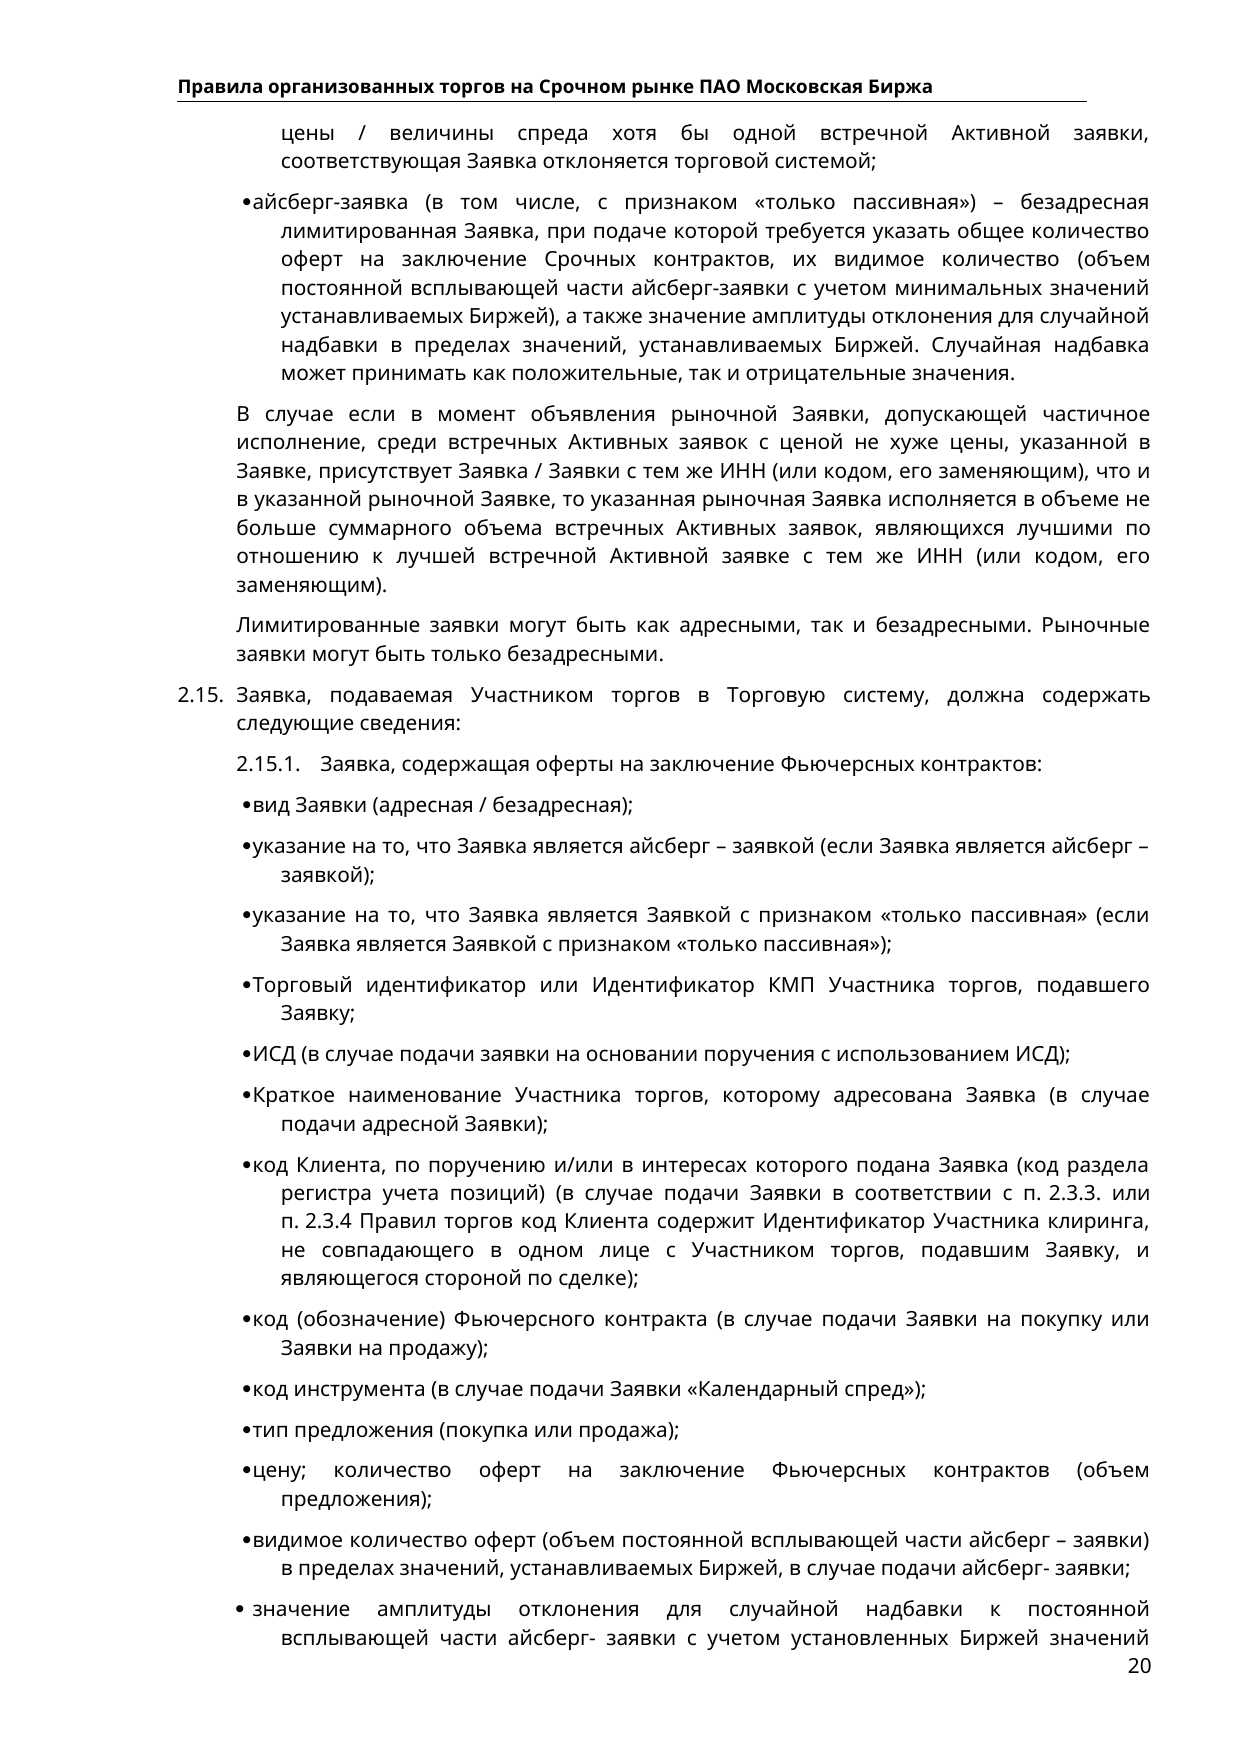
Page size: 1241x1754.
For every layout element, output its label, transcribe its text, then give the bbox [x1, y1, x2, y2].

list код Клиента, по поручению и/или в интересах которого подана Заявка (код раздела регистра учета позиций) (в случае подачи Заявки в соответствии с п. 2.3.3. или п. 2.3.4 Правил торгов код Клиента содержит Идентификатор Участника клиринга, не совпадающего в одном лице с Участником торгов, подавшим Заявку, и являющегося стороной по сделке); [243, 1150, 1151, 1292]
list Заявка, содержащая оферты на заключение Фьючерсных контрактов: [236, 749, 1152, 778]
list указание на то, что Заявка является айсберг – заявкой (если Заявка является айсберг – заявкой); [243, 831, 1151, 888]
list код (обозначение) Фьючерсного контракта (в случае подачи Заявки на покупку или Заявки на продажу); [243, 1304, 1151, 1361]
list код инструмента (в случае подачи Заявки «Календарный спред»); [243, 1374, 1151, 1402]
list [243, 118, 1151, 175]
list Торговый идентификатор или Идентификатор КМП Участника торгов, подавшего Заявку; [243, 970, 1151, 1027]
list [236, 1594, 1151, 1651]
list вид Заявки (адресная / безадресная); [243, 790, 1151, 819]
list айсберг-заявка (в том числе, с признаком «только пассивная») – безадресная лимитированная Заявка, при подаче которой требуется указать общее количество оферт на заключение Срочных контрактов, их видимое количество (объем постоянной всплывающей части айсберг-заявки с учетом минимальных значений устанавливаемых Биржей), а также значение амплитуды отклонения для случайной надбавки в пределах значений, устанавливаемых Биржей. Случайная надбавка может принимать как положительные, так и отрицательные значения. [243, 187, 1151, 387]
list тип предложения (покупка или продажа); [243, 1415, 1151, 1443]
list ИСД (в случае подачи заявки на основании поручения с использованием ИСД); [243, 1039, 1151, 1068]
list цену; количество оферт на заключение Фьючерсных контрактов (объем предложения); [243, 1456, 1151, 1512]
list видимое количество оферт (объем постоянной всплывающей части айсберг – заявки) в пределах значений, устанавливаемых Биржей, в случае подачи айсберг- заявки; [243, 1525, 1151, 1582]
list Краткое наименование Участника торгов, которому адресована Заявка (в случае подачи адресной Заявки); [243, 1080, 1151, 1137]
list Лимитированные заявки могут быть как адресными, так и безадресными. Рыночные заявки могут быть только безадресными. [236, 611, 1152, 667]
list В случае если в момент объявления рыночной Заявки, допускающей частичное исполнение, среди встречных Активных заявок с ценой не хуже цены, указанной в Заявке, присутствует Заявка / Заявки с тем же ИНН (или кодом, его заменяющим), что и в указанной рыночной Заявке, то указанная рыночная Заявка исполняется в объеме не больше суммарного объема встречных Активных заявок, являющихся лучшими по отношению к лучшей встречной Активной заявке с тем же ИНН (или кодом, его заменяющим). [236, 399, 1152, 598]
list указание на то, что Заявка является Заявкой с признаком «только пассивная» (если Заявка является Заявкой с признаком «только пассивная»); [243, 901, 1151, 957]
text Заявка, подаваемая Участником торгов в Торговую систему, должна содержать следующие сведения: [177, 680, 1152, 737]
